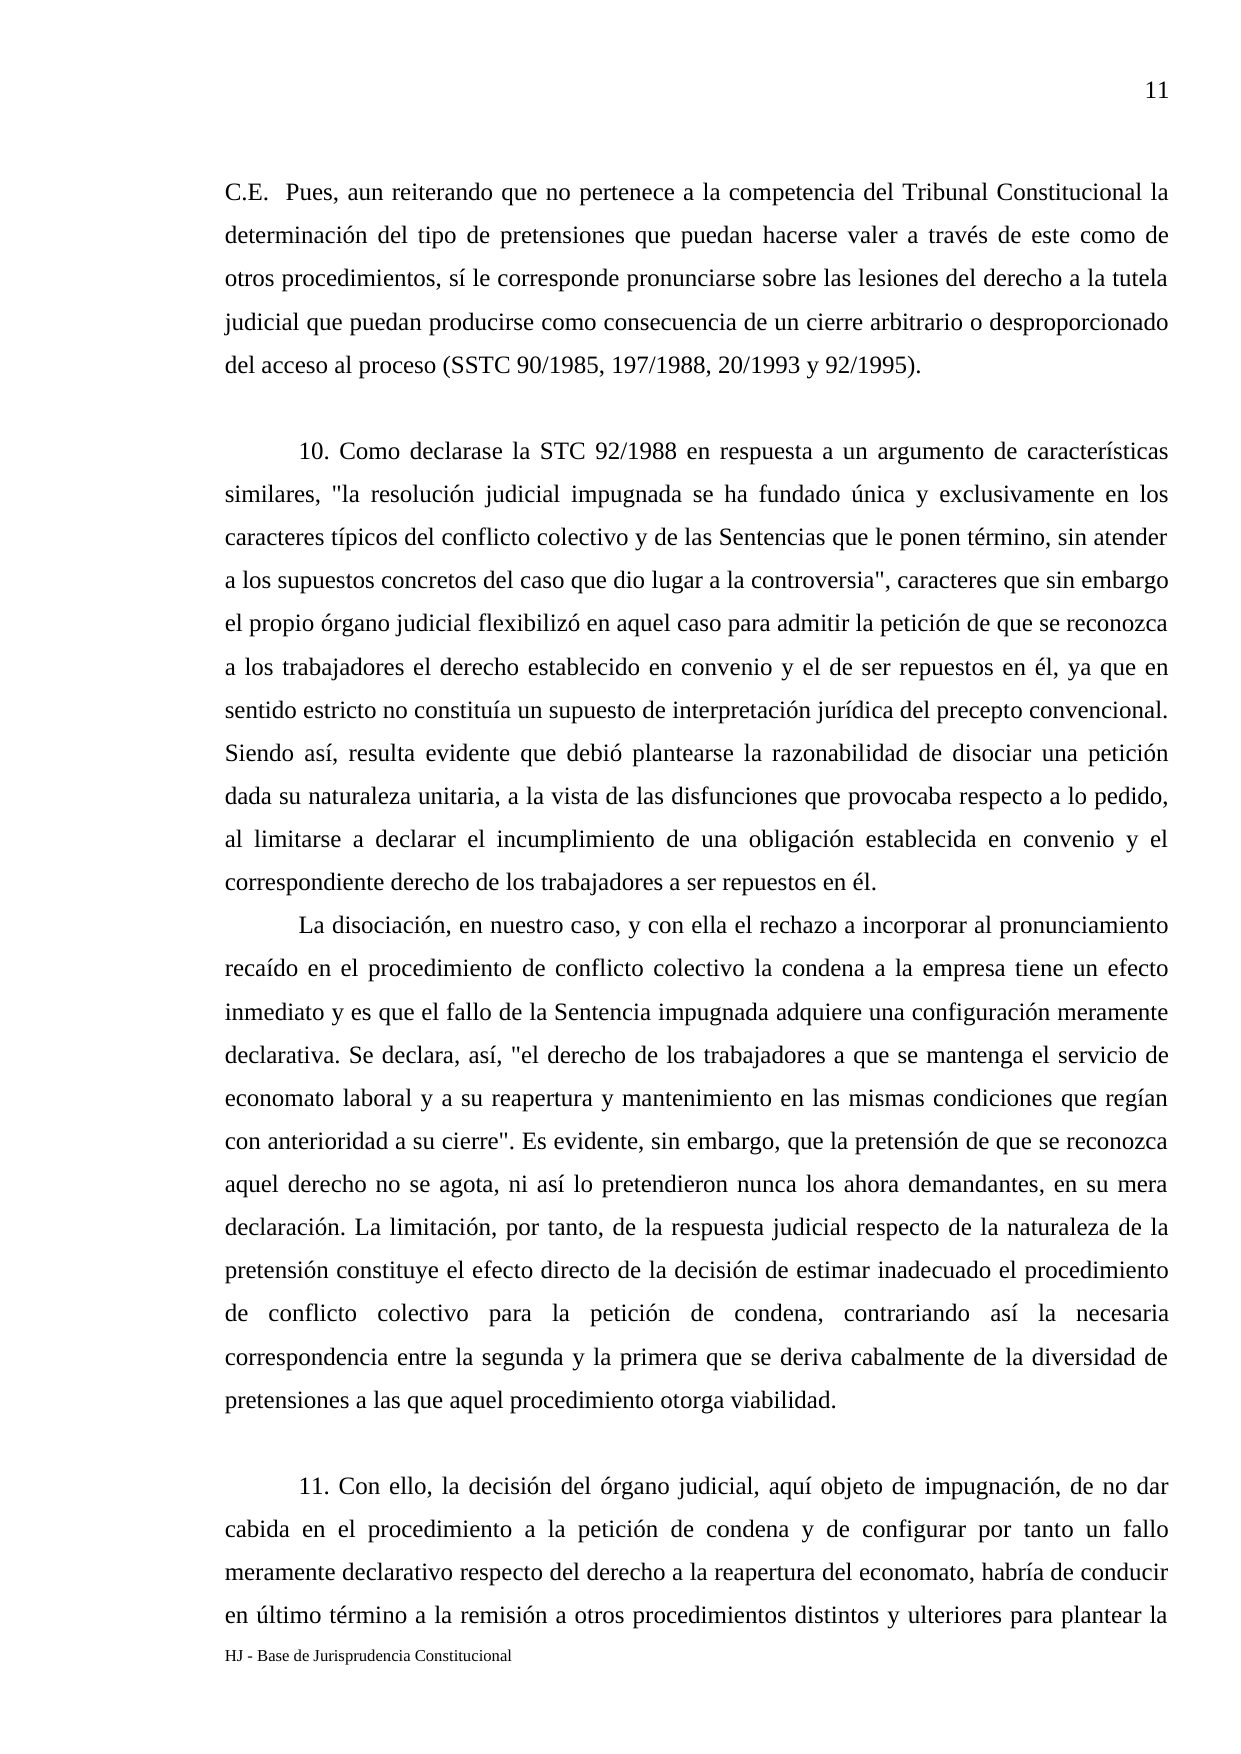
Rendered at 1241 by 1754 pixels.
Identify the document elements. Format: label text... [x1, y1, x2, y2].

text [224, 177, 1169, 378]
text 10. Como declarase la STC 92/1988 en respuesta a un argumento de características similares, "la resolución judicial impugnada se ha fundado única y exclusivamente en los caracteres típicos del conflicto colectivo y de las Sentencias que le ponen término, sin atender a los supuestos concretos del caso que dio lugar a la controversia", caracteres que sin embargo el propio órgano judicial flexibilizó en aquel caso para admitir la petición de que se reconozca a los trabajadores el derecho establecido en convenio y el de ser repuestos en él, ya que en sentido estricto no constituía un supuesto de interpretación jurídica del precepto convencional. Siendo así, resulta evidente que debió plantearse la razonabilidad de disociar una petición dada su naturaleza unitaria, a la vista de las disfunciones que provocaba respecto a lo pedido, al limitarse a declarar el incumplimiento de una obligación establecida en convenio y el correspondiente derecho de los trabajadores a ser repuestos en él. [224, 436, 1169, 896]
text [224, 1471, 1169, 1629]
text La disociación, en nuestro caso, y con ella el rechazo a incorporar al pronunciamiento recaído en el procedimiento de conflicto colectivo la condena a la empresa tiene un efecto inmediato y es que el fallo de la Sentencia impugnada adquiere una configuración meramente declarativa. Se declara, así, "el derecho de los trabajadores a que se mantenga el servicio de economato laboral y a su reapertura y mantenimiento en las mismas condiciones que regían con anterioridad a su cierre". Es evidente, sin embargo, que la pretensión de que se reconozca aquel derecho no se agota, ni así lo pretendieron nunca los ahora demandantes, en su mera declaración. La limitación, por tanto, de la respuesta judicial respecto de la naturaleza de la pretensión constituye el efecto directo de la decisión de estimar inadecuado el procedimiento de conflicto colectivo para la petición de condena, contrariando así la necesaria correspondencia entre la segunda y la primera que se deriva cabalmente de la diversidad de pretensiones a las que aquel procedimiento otorga viabilidad. [224, 910, 1169, 1413]
